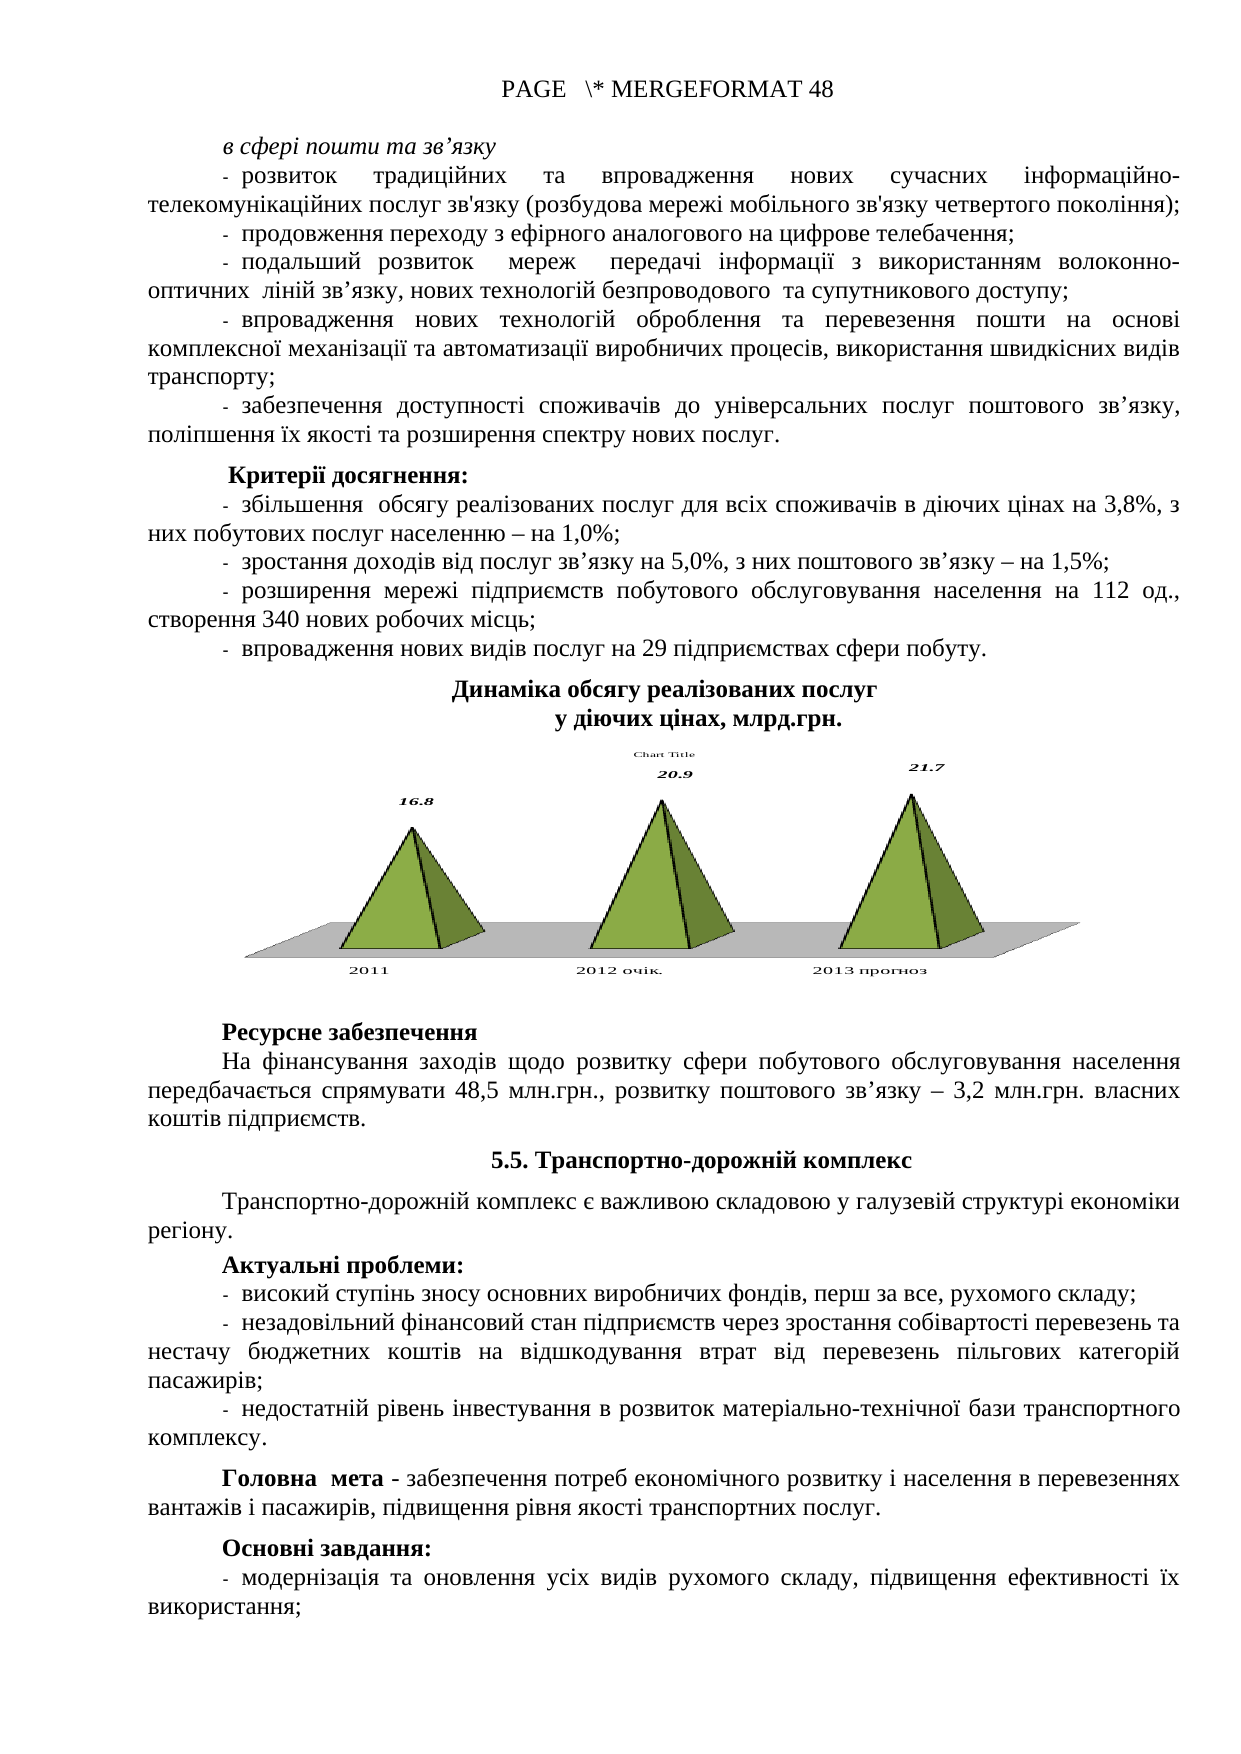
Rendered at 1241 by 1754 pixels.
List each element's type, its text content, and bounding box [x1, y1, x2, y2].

list розширення мережі підприємств побутового обслуговування населення на 112 од., створення 340 нових робочих місць; [148, 575, 1181, 633]
text 5.5. Транспортно-дорожній комплекс [148, 1145, 1181, 1173]
text На фінансування заходів щодо розвитку сфери побутового обслуговування населення передбачається спрямувати 48,5 млн.грн., розвитку поштового зв’язку – 3,2 млн.грн. власних коштів підприємств. [148, 1046, 1181, 1132]
text Ресурсне забезпечення [148, 1017, 1181, 1046]
list впровадження нових технологій оброблення та перевезення пошти на основі комплексної механізації та автоматизації виробничих процесів, використання швидкісних видів транспорту; [148, 304, 1181, 390]
list продовження переходу з ефірного аналогового на цифрове телебачення; [148, 218, 1181, 246]
text у діючих цінах, млрд.грн. [148, 703, 1181, 731]
text в сфері пошти та зв’язку [223, 131, 1181, 160]
list впровадження нових видів послуг на 29 підприємствах сфери побуту. [148, 633, 1181, 661]
list модернізація та оновлення усіх видів рухомого складу, підвищення ефективності їх використання; [148, 1562, 1181, 1620]
text Актуальні проблеми: [148, 1250, 1181, 1278]
list незадовільний фінансовий стан підприємств через зростання собівартості перевезень та нестачу бюджетних коштів на відшкодування втрат від перевезень пільгових категорій пасажирів; [148, 1307, 1181, 1393]
text Критерії досягнення: [148, 460, 1181, 489]
list високий ступінь зносу основних виробничих фондів, перш за все, рухомого складу; [148, 1278, 1181, 1307]
list зростання доходів від послуг зв’язку на 5,0%, з них поштового зв’язку – на 1,5%; [148, 546, 1181, 575]
text Основні завдання: [148, 1533, 1181, 1562]
list недостатній рівень інвестування в розвиток матеріально-технічної бази транспортного комплексу. [148, 1393, 1181, 1451]
text Динаміка обсягу реалізованих послуг [148, 674, 1181, 703]
text Транспортно-дорожній комплекс є важливою складовою у галузевій структурі економіки регіону. [148, 1186, 1181, 1243]
list подальший розвиток мереж передачі інформації з використанням волоконно-оптичних ліній зв’язку, нових технологій безпроводового та супутникового доступу; [148, 246, 1181, 304]
list забезпечення доступності споживачів до універсальних послуг поштового зв’язку, поліпшення їх якості та розширення спектру нових послуг. [148, 390, 1181, 448]
list збільшення обсягу реалізованих послуг для всіх споживачів в діючих цінах на 3,8%, з них побутових послуг населенню – на 1,0%; [148, 489, 1181, 546]
list розвиток традиційних та впровадження нових сучасних інформаційно-телекомунікаційних послуг зв'язку (розбудова мережі мобільного зв'язку четвертого покоління); [148, 160, 1181, 218]
text Головна мета - забезпечення потреб економічного розвитку і населення в перевезеннях вантажів і пасажирів, підвищення рівня якості транспортних послуг. [148, 1463, 1181, 1521]
